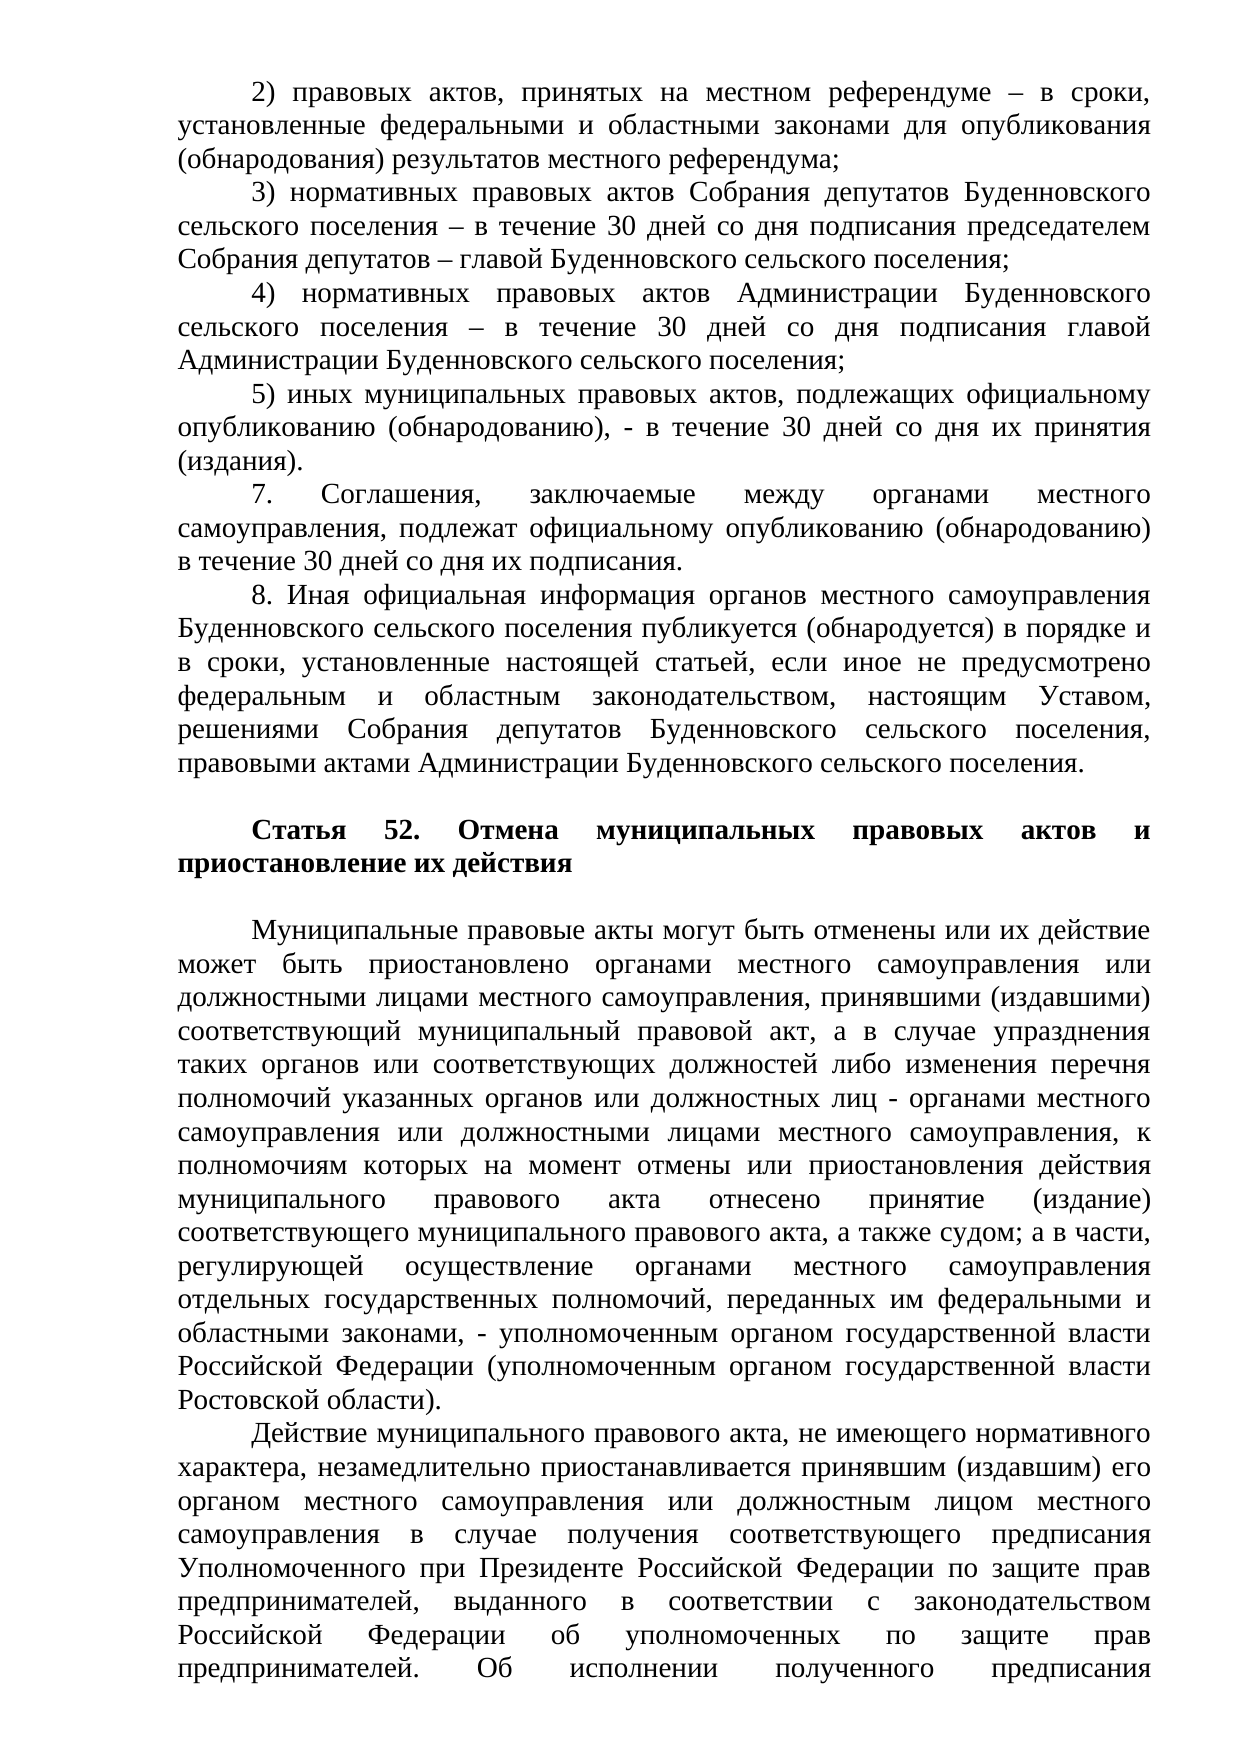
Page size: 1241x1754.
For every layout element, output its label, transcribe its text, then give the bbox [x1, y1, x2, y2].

text 3) нормативных правовых актов Собрания депутатов Буденновского сельского поселения – в течение 30 дней со дня подписания председателем Собрания депутатов – главой Буденновского сельского поселения; [177, 174, 1152, 275]
text Статья 52. Отмена муниципальных правовых актов и приостановление их действия [177, 812, 1152, 879]
text 8. Иная официальная информация органов местного самоуправления Буденновского сельского поселения публикуется (обнародуется) в порядке и в сроки, установленные настоящей статьей, если иное не предусмотрено федеральным и областным законодательством, настоящим Уставом, решениями Собрания депутатов Буденновского сельского поселения, правовыми актами Администрации Буденновского сельского поселения. [177, 577, 1152, 778]
text 2) правовых актов, принятых на местном референдуме – в сроки, установленные федеральными и областными законами для опубликования (обнародования) результатов местного референдума; [177, 74, 1152, 174]
text 7. Соглашения, заключаемые между органами местного самоуправления, подлежат официальному опубликованию (обнародованию) в течение 30 дней со дня их подписания. [177, 476, 1152, 577]
text 4) нормативных правовых актов Администрации Буденновского сельского поселения – в течение 30 дней со дня подписания главой Администрации Буденновского сельского поселения; [177, 275, 1152, 376]
text 5) иных муниципальных правовых актов, подлежащих официальному опубликованию (обнародованию), - в течение 30 дней со дня их принятия (издания). [177, 376, 1152, 476]
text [177, 1416, 1152, 1684]
text Муниципальные правовые акты могут быть отменены или их действие может быть приостановлено органами местного самоуправления или должностными лицами местного самоуправления, принявшими (издавшими) соответствующий муниципальный правовой акт, а в случае упразднения таких органов или соответствующих должностей либо изменения перечня полномочий указанных органов или должностных лиц - органами местного самоуправления или должностными лицами местного самоуправления, к полномочиям которых на момент отмены или приостановления действия муниципального правового акта отнесено принятие (издание) соответствующего муниципального правового акта, а также судом; а в части, регулирующей осуществление органами местного самоуправления отдельных государственных полномочий, переданных им федеральными и областными законами, - уполномоченным органом государственной власти Российской Федерации (уполномоченным органом государственной власти Ростовской области). [177, 912, 1152, 1416]
